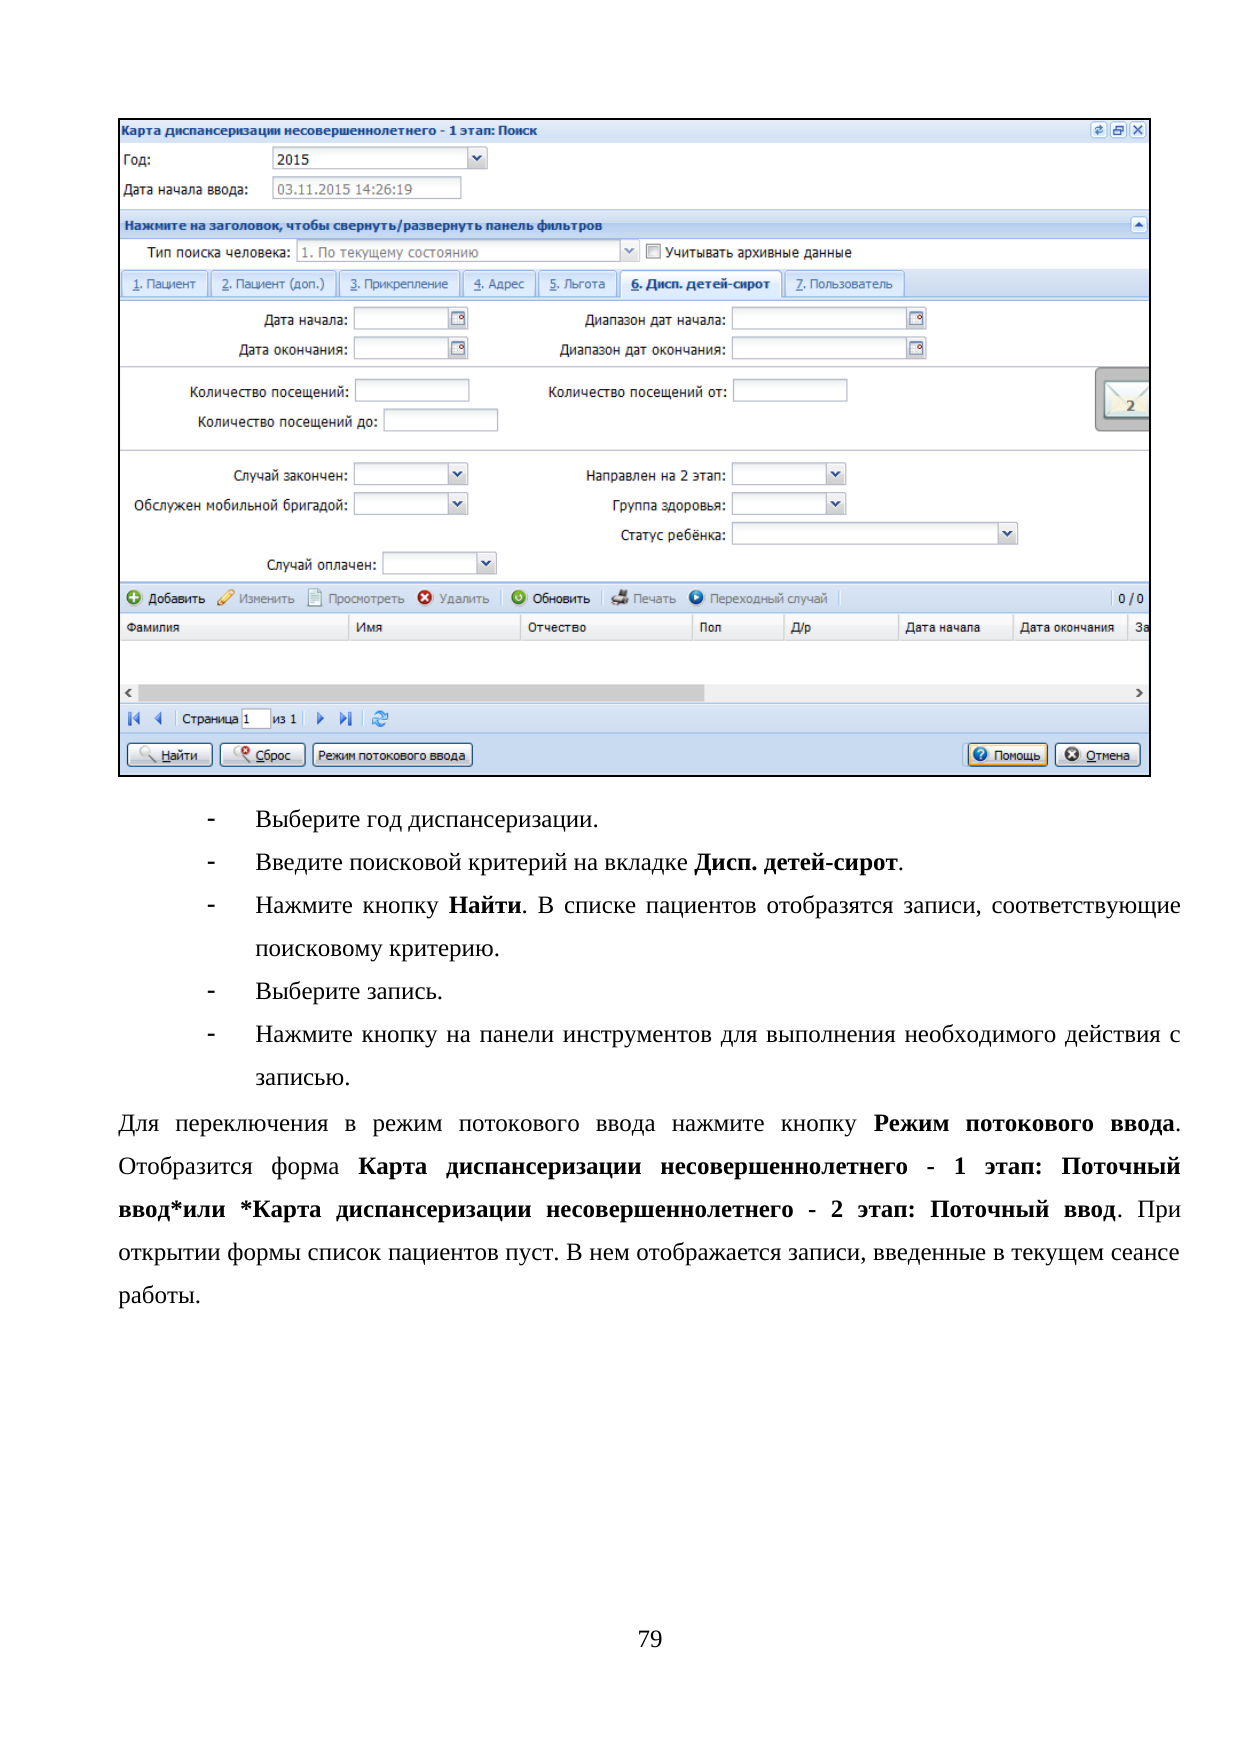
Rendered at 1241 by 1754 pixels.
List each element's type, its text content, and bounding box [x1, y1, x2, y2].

text Для переключения в режим потокового ввода нажмите кнопку Режим потокового ввода. Отобразится форма Карта диспансеризации несовершеннолетнего - 1 этап: Поточный ввод*или *Карта диспансеризации несовершеннолетнего - 2 этап: Поточный ввод. При открытии формы список пациентов пуст. В нем отображается записи, введенные в текущем сеансе работы. [118, 1108, 1181, 1309]
list Нажмите кнопку Найти. В списке пациентов отобразятся записи, соответствующие поисковому критерию. [207, 890, 1181, 962]
list Выберите запись. [207, 976, 1181, 1005]
picture [120, 120, 1149, 775]
list Выберите год диспансеризации. [207, 804, 1181, 832]
list Нажмите кнопку на панели инструментов для выполнения необходимого действия с записью. [207, 1019, 1181, 1091]
list Введите поисковой критерий на вкладке Дисп. детей-сирот. [207, 847, 1181, 876]
